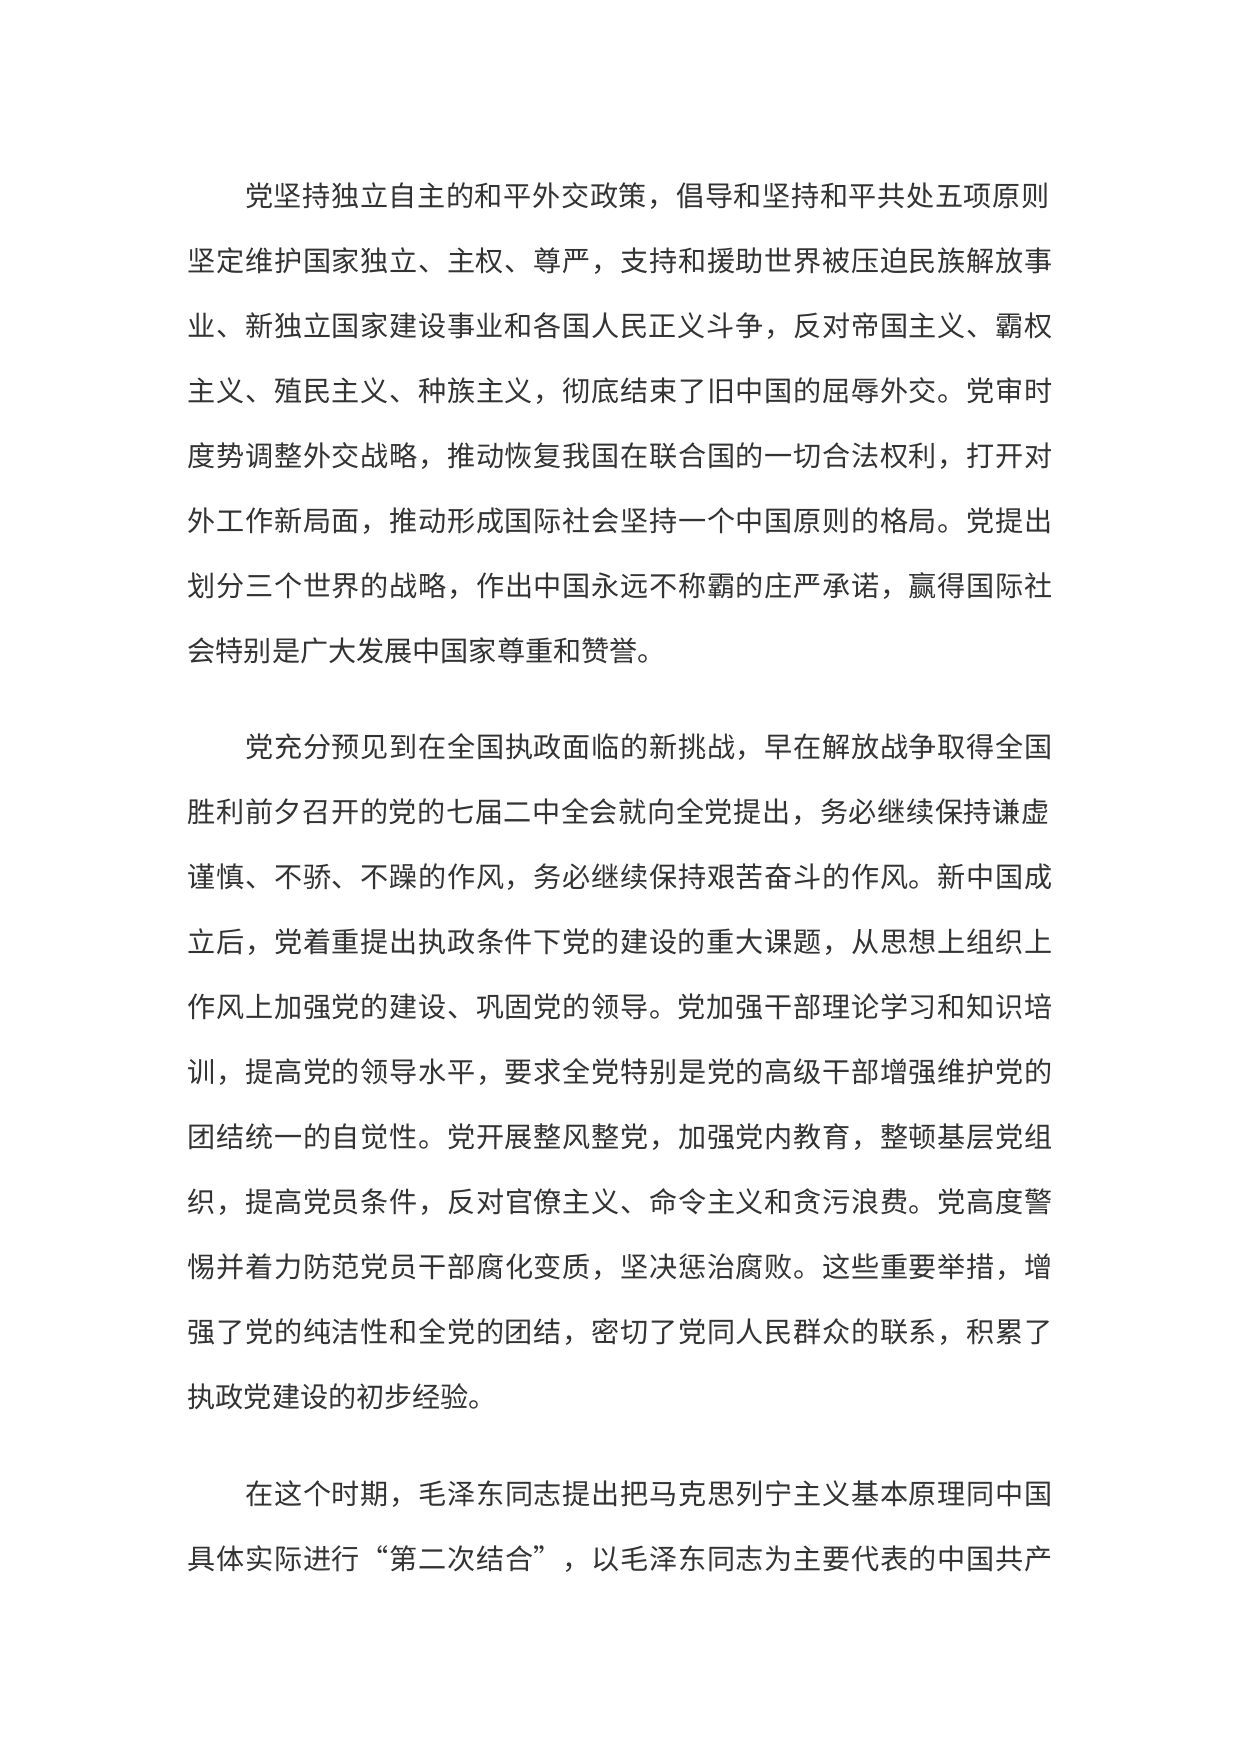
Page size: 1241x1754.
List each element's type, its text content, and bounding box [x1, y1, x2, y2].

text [187, 1459, 1053, 1589]
text 党充分预见到在全国执政面临的新挑战，早在解放战争取得全国胜利前夕召开的党的七届二中全会就向全党提出，务必继续保持谦虚、谨慎、不骄、不躁的作风，务必继续保持艰苦奋斗的作风。新中国成立后，党着重提出执政条件下党的建设的重大课题，从思想上组织上作风上加强党的建设、巩固党的领导。党加强干部理论学习和知识培训，提高党的领导水平，要求全党特别是党的高级干部增强维护党的团结统一的自觉性。党开展整风整党，加强党内教育，整顿基层党组织，提高党员条件，反对官僚主义、命令主义和贪污浪费。党高度警惕并着力防范党员干部腐化变质，坚决惩治腐败。这些重要举措，增强了党的纯洁性和全党的团结，密切了党同人民群众的联系，积累了执政党建设的初步经验。 [187, 713, 1053, 1428]
text 党坚持独立自主的和平外交政策，倡导和坚持和平共处五项原则，坚定维护国家独立、主权、尊严，支持和援助世界被压迫民族解放事业、新独立国家建设事业和各国人民正义斗争，反对帝国主义、霸权主义、殖民主义、种族主义，彻底结束了旧中国的屈辱外交。党审时度势调整外交战略，推动恢复我国在联合国的一切合法权利，打开对外工作新局面，推动形成国际社会坚持一个中国原则的格局。党提出划分三个世界的战略，作出中国永远不称霸的庄严承诺，赢得国际社会特别是广大发展中国家尊重和赞誉。 [187, 162, 1053, 682]
